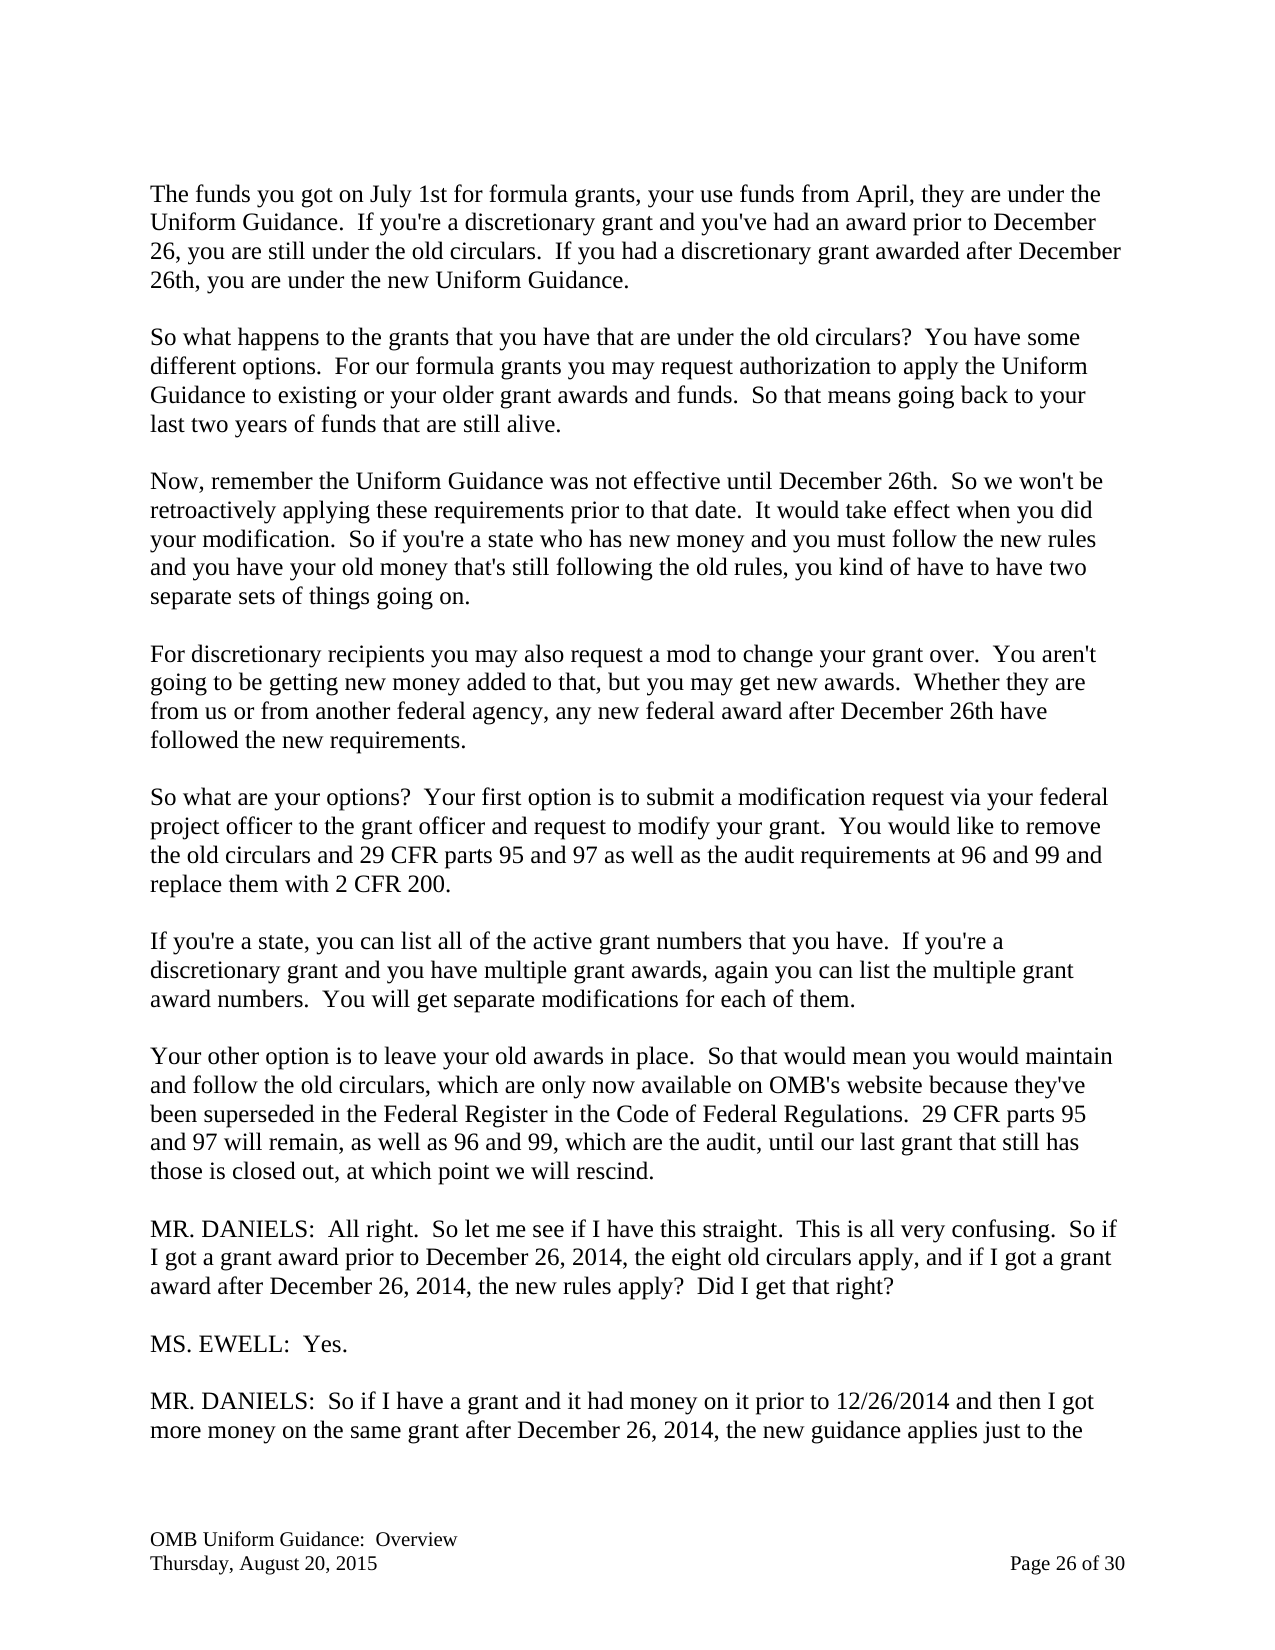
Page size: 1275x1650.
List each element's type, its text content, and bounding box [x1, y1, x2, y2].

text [150, 1386, 1125, 1444]
text MR. DANIELS: All right. So let me see if I have this straight. This is all very confusing. So if I got a grant award prior to December 26, 2014, the eight old circulars apply, and if I got a grant award after December 26, 2014, the new rules apply? Did I get that right? [150, 1214, 1125, 1300]
text Your other option is to leave your old awards in place. So that would mean you would maintain and follow the old circulars, which are only now available on OMB's website because they've been superseded in the Federal Register in the Code of Federal Regulations. 29 CFR parts 95 and 97 will remain, as well as 96 and 99, which are the audit, until our last grant that still has those is closed out, at which point we will rescind. [150, 1041, 1125, 1185]
text If you're a state, you can list all of the active grant numbers that you have. If you're a discretionary grant and you have multiple grant awards, again you can list the multiple grant award numbers. You will get separate modifications for each of them. [150, 926, 1125, 1012]
text The funds you got on July 1st for formula grants, your use funds from April, they are under the Uniform Guidance. If you're a discretionary grant and you've had an award prior to December 26, you are still under the old circulars. If you had a discretionary grant awarded after December 26th, you are under the new Uniform Guidance. [150, 179, 1125, 294]
text So what happens to the grants that you have that are under the old circulars? You have some different options. For our formula grants you may request authorization to apply the Uniform Guidance to existing or your older grant awards and funds. So that means going back to your last two years of funds that are still alive. [150, 322, 1125, 437]
text MS. EWELL: Yes. [150, 1329, 1125, 1357]
text Now, remember the Uniform Guidance was not effective until December 26th. So we won't be retroactively applying these requirements prior to that date. It would take effect when you did your modification. So if you're a state who has new money and you must follow the new rules and you have your old money that's still following the old rules, you kind of have to have two separate sets of things going on. [150, 466, 1125, 610]
text For discretionary recipients you may also request a mod to change your grant over. You aren't going to be getting new money added to that, but you may get new awards. Whether they are from us or from another federal agency, any new federal award after December 26th have followed the new requirements. [150, 639, 1125, 754]
text So what are your options? Your first option is to submit a modification request via your federal project officer to the grant officer and request to modify your grant. You would like to remove the old circulars and 29 CFR parts 95 and 97 as well as the audit requirements at 96 and 99 and replace them with 2 CFR 200. [150, 782, 1125, 897]
